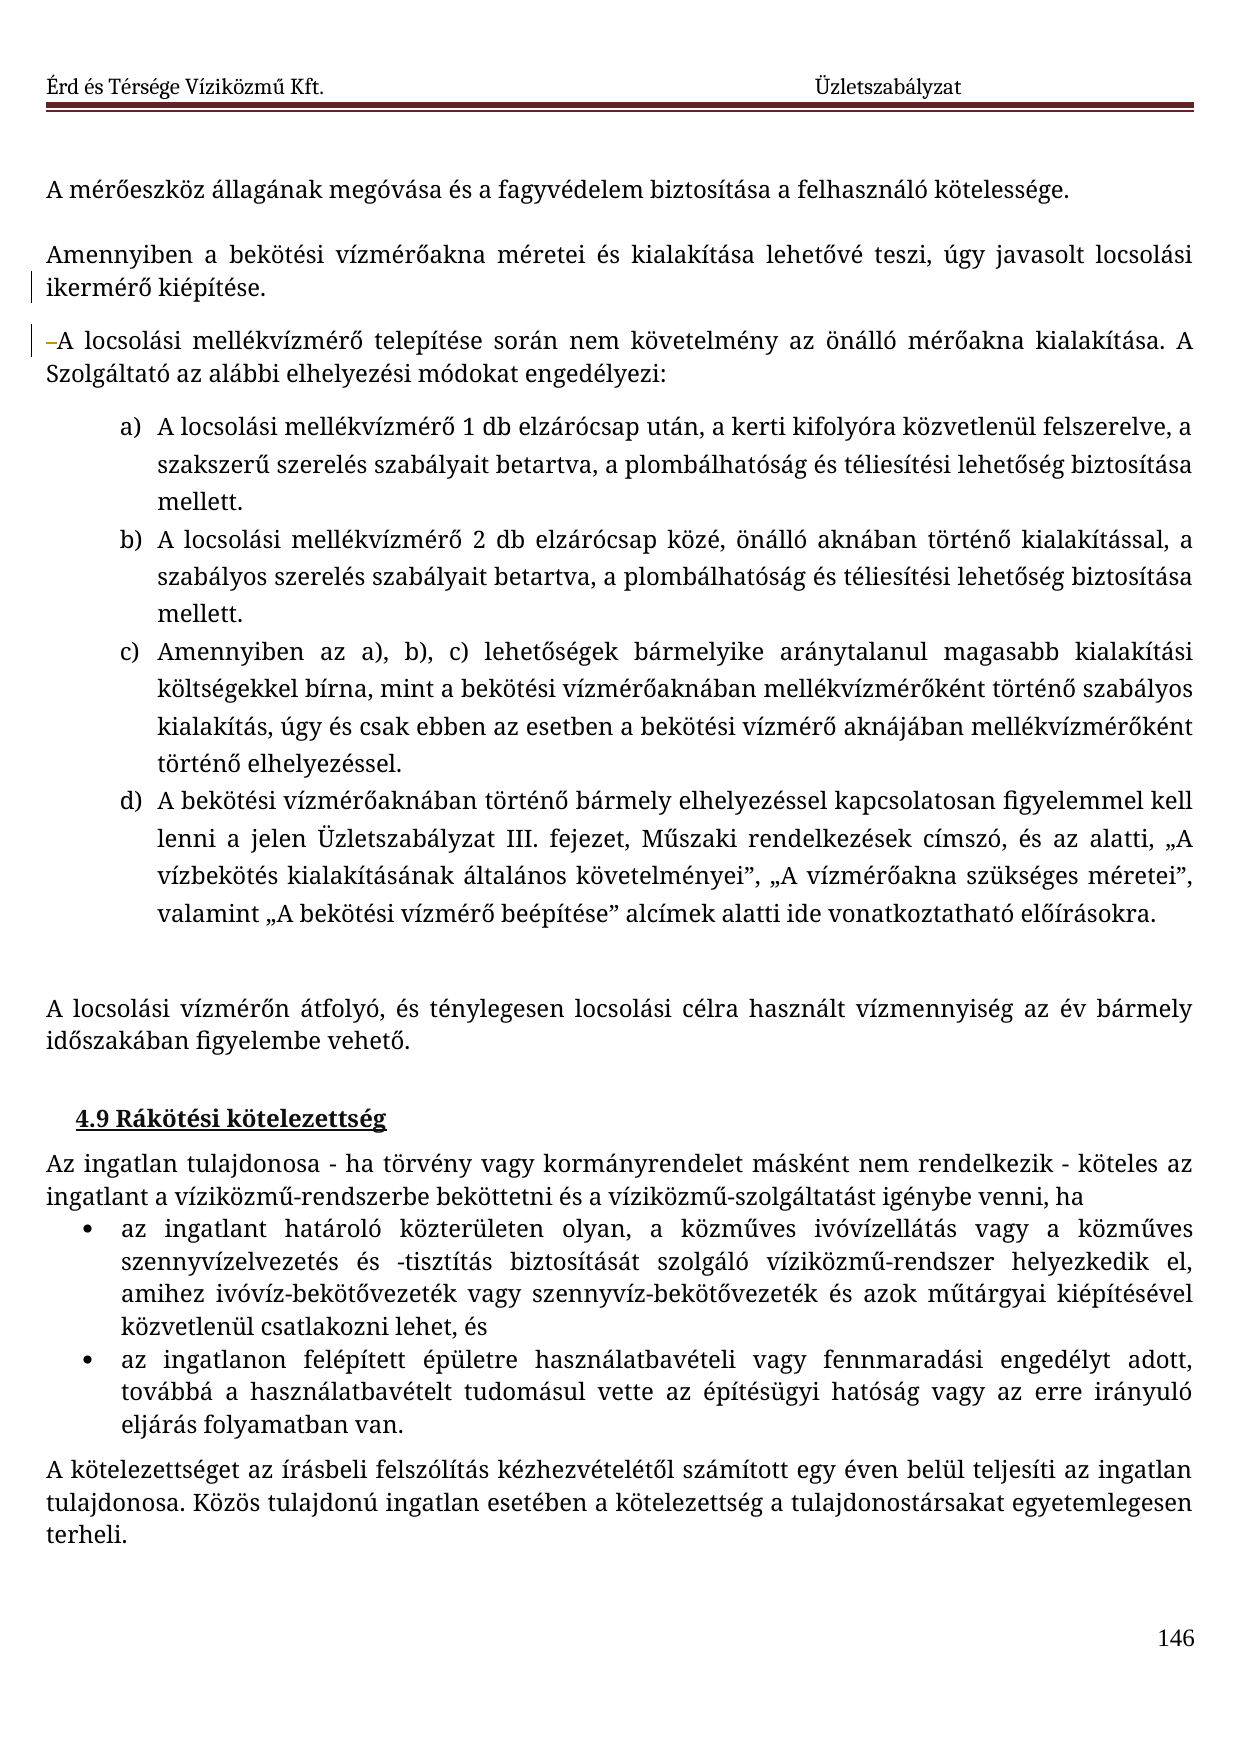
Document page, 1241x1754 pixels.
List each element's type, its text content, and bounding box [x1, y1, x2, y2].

list az ingatlant határoló közterületen olyan, a közműves ivóvízellátás vagy a közműves szennyvízelvezetés és -tisztítás biztosítását szolgáló víziközmű-rendszer helyezkedik el, amihez ivóvíz-bekötővezeték vagy szennyvíz-bekötővezeték és azok műtárgyai kiépítésével közvetlenül csatlakozni lehet, és [83, 1212, 1194, 1342]
text Az ingatlan tulajdonosa - ha törvény vagy kormányrendelet másként nem rendelkezik - köteles az ingatlant a víziközmű-rendszerbe beköttetni és a víziközmű-szolgáltatást igénybe venni, ha [46, 1147, 1194, 1212]
list A locsolási mellékvízmérő 2 db elzárócsap közé, önálló aknában történő kialakítással, a szabályos szerelés szabályait betartva, a plombálhatóság és téliesítési lehetőség biztosítása mellett. [119, 522, 1194, 630]
text A mérőeszköz állagának megóvása és a fagyvédelem biztosítása a felhasználó kötelessége. [46, 173, 1194, 206]
list A locsolási mellékvízmérő 1 db elzárócsap után, a kerti kifolyóra közvetlenül felszerelve, a szakszerű szerelés szabályait betartva, a plombálhatóság és téliesítési lehetőség biztosítása mellett. [119, 410, 1194, 518]
list Amennyiben az a), b), c) lehetőségek bármelyike aránytalanul magasabb kialakítási költségekkel bírna, mint a bekötési vízmérőaknában mellékvízmérőként történő szabályos kialakítás, úgy és csak ebben az esetben a bekötési vízmérő aknájában mellékvízmérőként történő elhelyezéssel. [119, 634, 1194, 779]
text A kötelezettséget az írásbeli felszólítás kézhezvételétől számított egy éven belül teljesíti az ingatlan tulajdonosa. Közös tulajdonú ingatlan esetében a kötelezettség a tulajdonostársakat egyetemlegesen terheli. [46, 1453, 1194, 1551]
list A bekötési vízmérőaknában történő bármely elhelyezéssel kapcsolatosan figyelemmel kell lenni a jelen Üzletszabályzat III. fejezet, Műszaki rendelkezések címszó, és az alatti, „A vízbekötés kialakításának általános követelményei”, „A vízmérőakna szükséges méretei”, valamint „A bekötési vízmérő beépítése” alcímek alatti ide vonatkoztatható előírásokra. [119, 784, 1194, 929]
text Amennyiben a bekötési vízmérőakna méretei és kialakítása lehetővé teszi, úgy javasolt locsolási ikermérő kiépítése. [46, 238, 1194, 303]
subtitle 4.9 Rákötési kötelezettség [75, 1102, 1194, 1134]
text A locsolási vízmérőn átfolyó, és ténylegesen locsolási célra használt vízmennyiség az év bármely időszakában figyelembe vehető. [46, 991, 1194, 1057]
list az ingatlanon felépített épületre használatbavételi vagy fennmaradási engedélyt adott, továbbá a használatbavételt tudomásul vette az építésügyi hatóság vagy az erre irányuló eljárás folyamatban van. [83, 1342, 1194, 1440]
text A locsolási mellékvízmérő telepítése során nem követelmény az önálló mérőakna kialakítása. A Szolgáltató az alábbi elhelyezési módokat engedélyezi: [46, 324, 1194, 389]
